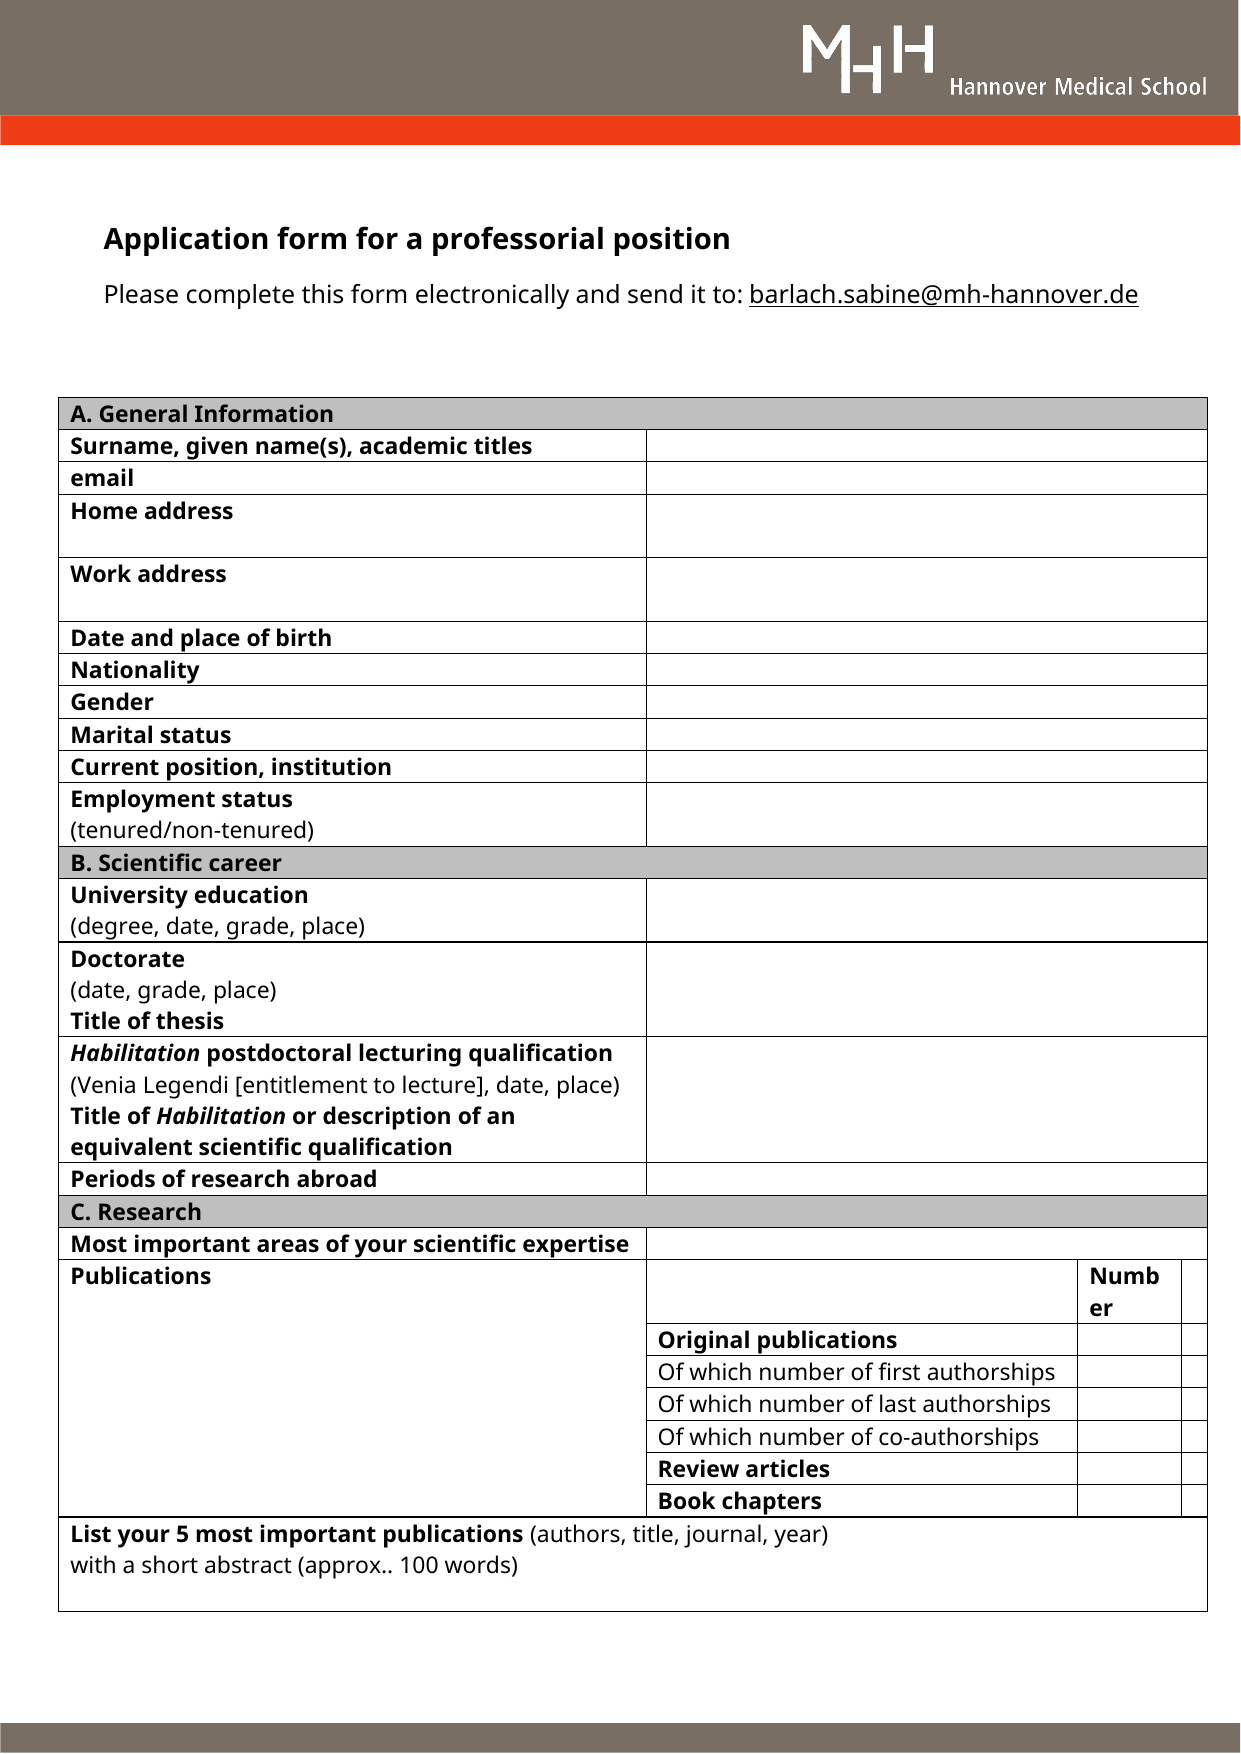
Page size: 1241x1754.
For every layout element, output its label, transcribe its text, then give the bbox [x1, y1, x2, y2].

table_cell [1182, 1388, 1207, 1419]
table_cell [647, 654, 1207, 685]
table_cell [647, 686, 1207, 717]
table_cell Date and place of birth [59, 622, 646, 653]
table_cell Work address [59, 558, 646, 621]
table_cell [647, 495, 1207, 557]
table_cell Gender [59, 686, 646, 717]
table_cell Most important areas of your scientific expertise [59, 1228, 646, 1259]
table_cell [1078, 1453, 1181, 1484]
table_cell [647, 879, 1207, 941]
table_cell [647, 1037, 1207, 1162]
table_cell Publications [59, 1260, 646, 1516]
table_cell [647, 1260, 1077, 1323]
table_cell Habilitation postdoctoral lecturing qualification (Venia Legendi [entitlement to lecture], date, place) Title of Habilitation or description of an equivalent scientific qualification [59, 1037, 646, 1162]
table_cell [647, 751, 1207, 782]
table_cell Original publications [647, 1324, 1077, 1355]
table_cell Book chapters [647, 1485, 1077, 1516]
table_cell [647, 943, 1207, 1036]
table_cell [1182, 1485, 1207, 1516]
text Please complete this form electronically and send it to: barlach.sabine@mh-hannover.de [103, 277, 1211, 311]
table_cell Surname, given name(s), academic titles [59, 430, 646, 461]
table_cell [647, 462, 1207, 493]
table_cell Doctorate (date, grade, place) Title of thesis [59, 943, 646, 1036]
table_cell Of which number of co-authorships [647, 1421, 1077, 1452]
table_cell [1078, 1388, 1181, 1419]
table_cell [647, 558, 1207, 621]
table_cell Periods of research abroad [59, 1163, 646, 1194]
table_cell [647, 622, 1207, 653]
table_cell [1182, 1260, 1207, 1323]
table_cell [59, 1518, 1207, 1611]
table_cell Number [1078, 1260, 1181, 1323]
table_cell email [59, 462, 646, 493]
table_cell [1182, 1421, 1207, 1452]
table_cell [647, 430, 1207, 461]
table_cell Review articles [647, 1453, 1077, 1484]
table_cell Of which number of last authorships [647, 1388, 1077, 1419]
table_cell University education (degree, date, grade, place) [59, 879, 646, 941]
table_cell [647, 783, 1207, 846]
table_cell [1078, 1356, 1181, 1387]
text Application form for a professorial position [103, 218, 1211, 258]
picture [803, 25, 1206, 95]
table_cell Of which number of first authorships [647, 1356, 1077, 1387]
table_cell [647, 1228, 1207, 1259]
table_cell Nationality [59, 654, 646, 685]
table_cell Employment status (tenured/non-tenured) [59, 783, 646, 846]
table_cell [1078, 1324, 1181, 1355]
table_cell [647, 1163, 1207, 1194]
table_cell [1078, 1421, 1181, 1452]
table_cell B. Scientific career [59, 847, 1207, 878]
table_cell Current position, institution [59, 751, 646, 782]
table_cell [1182, 1453, 1207, 1484]
table_cell [1182, 1356, 1207, 1387]
table_cell [1078, 1485, 1181, 1516]
table_cell Home address [59, 495, 646, 557]
table_cell Marital status [59, 719, 646, 750]
table_cell [1182, 1324, 1207, 1355]
table_header A. General Information [59, 398, 1207, 429]
table_cell [647, 719, 1207, 750]
table_cell C. Research [59, 1196, 1207, 1227]
